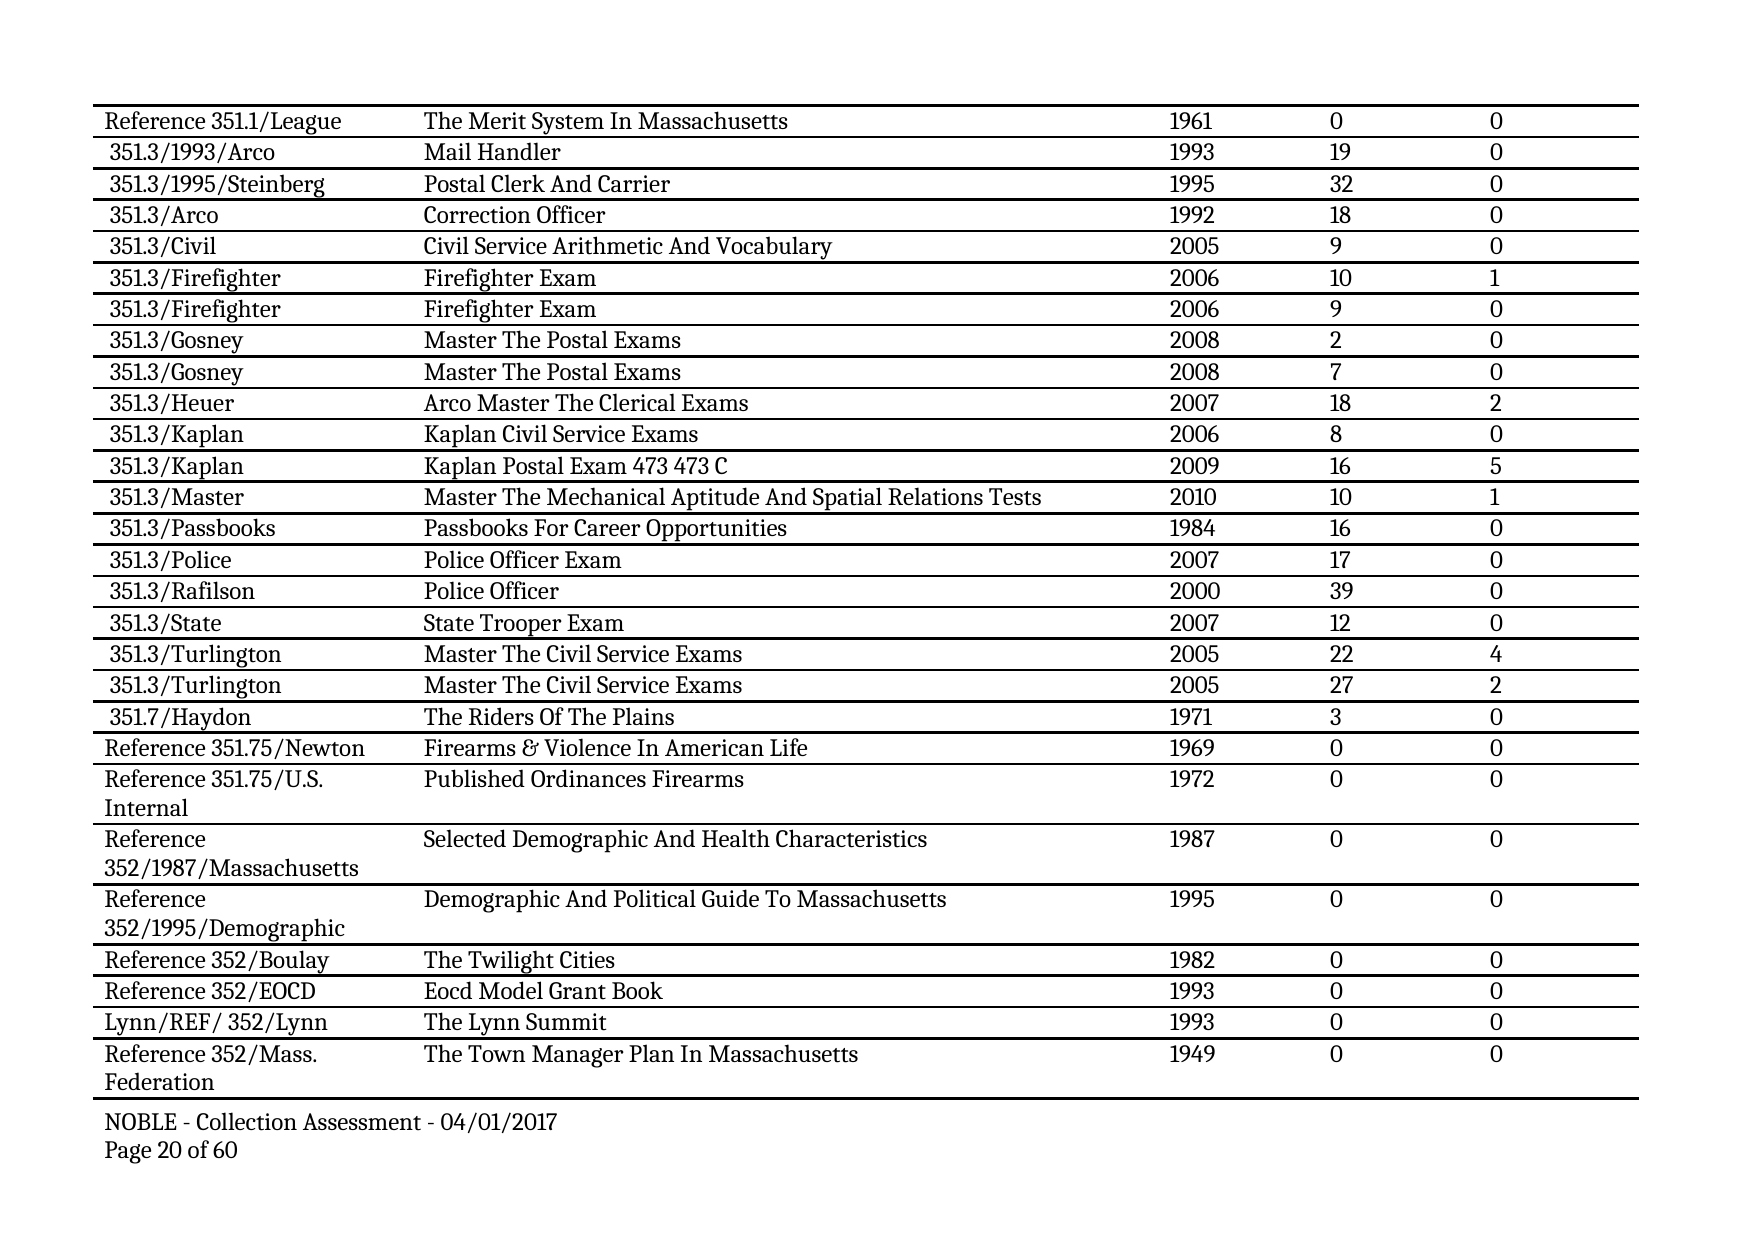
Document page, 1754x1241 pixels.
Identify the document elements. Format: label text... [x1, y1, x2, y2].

table_cell 351.3/Civil [93, 232, 412, 261]
table_cell Firefighter Exam [413, 264, 1159, 292]
table_cell 351.3/Rafilson [93, 577, 412, 606]
table_cell Reference 352/Boulay [93, 946, 412, 974]
table_cell 3 [1319, 703, 1478, 731]
table_cell 0 [1479, 734, 1638, 763]
table_cell 1949 [1159, 1040, 1319, 1097]
table_cell Reference 351.75/U.S. Internal [93, 765, 412, 823]
table_cell 27 [1319, 671, 1478, 700]
table_cell 0 [1479, 295, 1638, 324]
table_cell 351.7/Haydon [93, 703, 412, 731]
table_cell 351.3/Firefighter [93, 295, 412, 324]
table_cell 0 [1479, 170, 1638, 198]
table_cell 351.3/Arco [93, 201, 412, 229]
table_cell 5 [1479, 452, 1638, 480]
table_cell Kaplan Postal Exam 473 473 C [413, 452, 1159, 480]
table_cell The Twilight Cities [413, 946, 1159, 974]
table_cell 2010 [1159, 483, 1319, 512]
table_cell 1971 [1159, 703, 1319, 731]
table_cell 1982 [1159, 946, 1319, 974]
table_cell 0 [1479, 138, 1638, 167]
table_cell 4 [1479, 640, 1638, 668]
table_cell 0 [1479, 977, 1638, 1006]
table_cell The Riders Of The Plains [413, 703, 1159, 731]
table_cell 351.3/State [93, 608, 412, 637]
table_cell Correction Officer [413, 201, 1159, 229]
table_cell 1961 [1159, 107, 1319, 136]
table_cell Arco Master The Clerical Exams [413, 389, 1159, 418]
table_cell 0 [1479, 703, 1638, 731]
table_cell 0 [1479, 886, 1638, 943]
table_cell 8 [1319, 420, 1478, 449]
table_cell Reference 352/1995/Demographic [93, 886, 412, 943]
table_cell 2007 [1159, 389, 1319, 418]
table_cell 2 [1479, 671, 1638, 700]
table_cell 18 [1319, 201, 1478, 229]
table_cell 0 [1479, 608, 1638, 637]
table_cell Passbooks For Career Opportunities [413, 515, 1159, 543]
table_cell Selected Demographic And Health Characteristics [413, 825, 1159, 883]
table_cell Reference 351.1/League [93, 107, 412, 136]
table_cell 351.3/Firefighter [93, 264, 412, 292]
table_cell 351.3/Gosney [93, 326, 412, 355]
table_cell 0 [1479, 107, 1638, 136]
table_cell Reference 352/EOCD [93, 977, 412, 1006]
table_cell Published Ordinances Firearms [413, 765, 1159, 823]
table_cell 351.3/Kaplan [93, 420, 412, 449]
table_cell 0 [1479, 765, 1638, 823]
table_cell 351.3/1993/Arco [93, 138, 412, 167]
table_cell 0 [1479, 546, 1638, 574]
table_cell The Lynn Summit [413, 1008, 1159, 1037]
table_cell 1 [1479, 264, 1638, 292]
table_cell 1992 [1159, 201, 1319, 229]
table_cell Reference 352/Mass. Federation [93, 1040, 412, 1097]
table_cell Master The Civil Service Exams [413, 640, 1159, 668]
table_cell Firearms & Violence In American Life [413, 734, 1159, 763]
table_cell Reference 351.75/Newton [93, 734, 412, 763]
table_cell 32 [1319, 170, 1478, 198]
table_cell 0 [1479, 420, 1638, 449]
table_cell Master The Postal Exams [413, 326, 1159, 355]
table_cell 0 [1479, 515, 1638, 543]
table_cell 0 [1479, 358, 1638, 386]
table_cell 0 [1319, 977, 1478, 1006]
table_cell 2008 [1159, 358, 1319, 386]
table_cell Lynn/REF/ 352/Lynn [93, 1008, 412, 1037]
table_cell 1995 [1159, 170, 1319, 198]
table_cell 2005 [1159, 640, 1319, 668]
table_cell 2000 [1159, 577, 1319, 606]
table_cell 0 [1479, 232, 1638, 261]
table_cell 351.3/Heuer [93, 389, 412, 418]
table_cell 0 [1479, 825, 1638, 883]
table_cell Firefighter Exam [413, 295, 1159, 324]
table_cell 22 [1319, 640, 1478, 668]
table_cell 9 [1319, 232, 1478, 261]
table_cell 17 [1319, 546, 1478, 574]
table_cell 39 [1319, 577, 1478, 606]
table_cell 2005 [1159, 232, 1319, 261]
table_cell Reference 352/1987/Massachusetts [93, 825, 412, 883]
table_cell Master The Civil Service Exams [413, 671, 1159, 700]
table_cell 1969 [1159, 734, 1319, 763]
table_cell 0 [1319, 765, 1478, 823]
table_cell 2007 [1159, 608, 1319, 637]
table_cell The Merit System In Massachusetts [413, 107, 1159, 136]
table_cell 1995 [1159, 886, 1319, 943]
table_cell 0 [1479, 946, 1638, 974]
table_cell 351.3/Turlington [93, 640, 412, 668]
table_cell 2006 [1159, 295, 1319, 324]
table_cell Mail Handler [413, 138, 1159, 167]
table_cell 1987 [1159, 825, 1319, 883]
table_cell 16 [1319, 515, 1478, 543]
table_cell 0 [1479, 326, 1638, 355]
table_cell 0 [1319, 825, 1478, 883]
table_cell 351.3/1995/Steinberg [93, 170, 412, 198]
table_cell 1993 [1159, 138, 1319, 167]
table_cell 0 [1319, 107, 1478, 136]
table_cell Master The Postal Exams [413, 358, 1159, 386]
table_cell 1 [1479, 483, 1638, 512]
table_cell 0 [1319, 1040, 1478, 1097]
table_cell 2007 [1159, 546, 1319, 574]
table_cell State Trooper Exam [413, 608, 1159, 637]
table_cell 1984 [1159, 515, 1319, 543]
table_cell 0 [1319, 946, 1478, 974]
table_cell 351.3/Passbooks [93, 515, 412, 543]
table_cell 10 [1319, 483, 1478, 512]
table_cell Civil Service Arithmetic And Vocabulary [413, 232, 1159, 261]
table_cell 12 [1319, 608, 1478, 637]
table_cell 351.3/Turlington [93, 671, 412, 700]
table_cell 0 [1479, 1040, 1638, 1097]
table_cell 7 [1319, 358, 1478, 386]
table_cell 0 [1319, 734, 1478, 763]
table_cell 0 [1479, 201, 1638, 229]
table_cell 2009 [1159, 452, 1319, 480]
table_cell 2008 [1159, 326, 1319, 355]
table_cell 0 [1479, 1008, 1638, 1037]
table_cell The Town Manager Plan In Massachusetts [413, 1040, 1159, 1097]
table_cell Master The Mechanical Aptitude And Spatial Relations Tests [413, 483, 1159, 512]
table_cell Demographic And Political Guide To Massachusetts [413, 886, 1159, 943]
table_cell 1972 [1159, 765, 1319, 823]
table_cell 2 [1319, 326, 1478, 355]
table_cell 351.3/Kaplan [93, 452, 412, 480]
table_cell 1993 [1159, 977, 1319, 1006]
table_cell 351.3/Police [93, 546, 412, 574]
table_cell 1993 [1159, 1008, 1319, 1037]
table_cell Postal Clerk And Carrier [413, 170, 1159, 198]
table_cell Police Officer Exam [413, 546, 1159, 574]
table_cell 0 [1319, 1008, 1478, 1037]
table_cell 351.3/Master [93, 483, 412, 512]
table_cell 2006 [1159, 264, 1319, 292]
table_cell 0 [1319, 886, 1478, 943]
table_cell 16 [1319, 452, 1478, 480]
table_cell 2 [1479, 389, 1638, 418]
table_cell 0 [1479, 577, 1638, 606]
table_cell Kaplan Civil Service Exams [413, 420, 1159, 449]
table_cell 19 [1319, 138, 1478, 167]
table_cell 2006 [1159, 420, 1319, 449]
table_cell Eocd Model Grant Book [413, 977, 1159, 1006]
table_cell 351.3/Gosney [93, 358, 412, 386]
table_cell 18 [1319, 389, 1478, 418]
table_cell 10 [1319, 264, 1478, 292]
table_cell 9 [1319, 295, 1478, 324]
table_cell Police Officer [413, 577, 1159, 606]
table_cell 2005 [1159, 671, 1319, 700]
